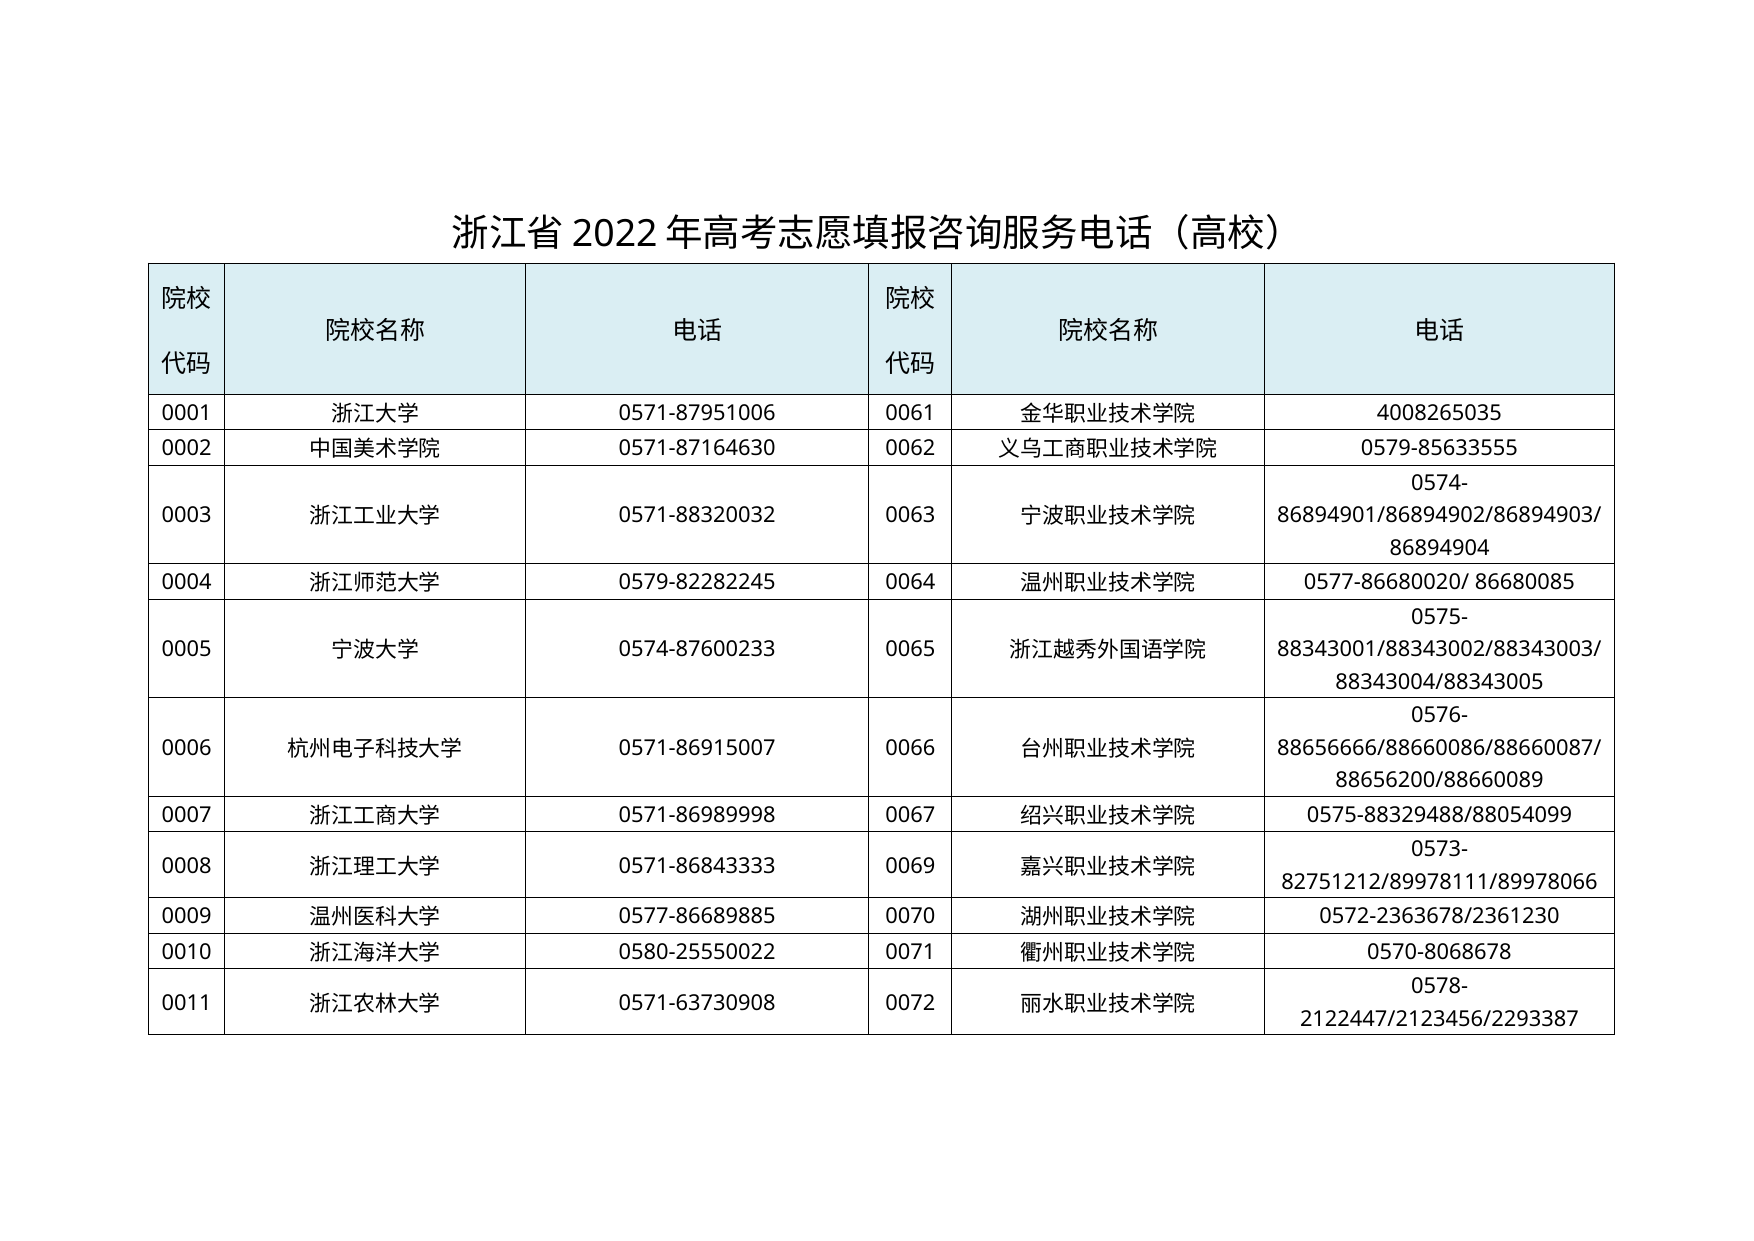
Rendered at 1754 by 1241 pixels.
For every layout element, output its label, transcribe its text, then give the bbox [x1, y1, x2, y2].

table_cell 0005 [149, 600, 224, 697]
table_header 院校代码 [149, 264, 224, 394]
table_cell 0004 [149, 564, 224, 598]
table_cell 0574-86894901/86894902/86894903/86894904 [1265, 466, 1614, 563]
table_cell 0011 [149, 969, 224, 1034]
table_cell 0572-2363678/2361230 [1265, 898, 1614, 932]
table_cell 宁波职业技术学院 [952, 466, 1264, 563]
table_cell 台州职业技术学院 [952, 698, 1264, 796]
table_header 院校名称 [952, 264, 1264, 394]
table_header 院校代码 [869, 264, 951, 394]
table_cell 0571-86843333 [526, 832, 868, 897]
table_cell 0071 [869, 934, 951, 968]
table_cell 0062 [869, 430, 951, 464]
table_cell 0064 [869, 564, 951, 598]
table_cell 0580-25550022 [526, 934, 868, 968]
table_cell 0579-82282245 [526, 564, 868, 598]
table_cell 0002 [149, 430, 224, 464]
table_cell 0570-8068678 [1265, 934, 1614, 968]
table_cell 0066 [869, 698, 951, 796]
table_cell 湖州职业技术学院 [952, 898, 1264, 932]
table_cell 浙江工业大学 [225, 466, 525, 563]
table_cell 0001 [149, 395, 224, 429]
table_cell 温州医科大学 [225, 898, 525, 932]
table_cell 0006 [149, 698, 224, 796]
table_cell 0574-87600233 [526, 600, 868, 697]
table_cell 浙江理工大学 [225, 832, 525, 897]
table_cell 0010 [149, 934, 224, 968]
table_cell 浙江师范大学 [225, 564, 525, 598]
table_cell 0573-82751212/89978111/89978066 [1265, 832, 1614, 897]
table_cell 浙江海洋大学 [225, 934, 525, 968]
table_cell 0576-88656666/88660086/88660087/88656200/88660089 [1265, 698, 1614, 796]
table_cell 0577-86689885 [526, 898, 868, 932]
table_cell 丽水职业技术学院 [952, 969, 1264, 1034]
table_header 电话 [1265, 264, 1614, 394]
table_header 电话 [526, 264, 868, 394]
table_cell 0072 [869, 969, 951, 1034]
table_cell 0575-88343001/88343002/88343003/88343004/88343005 [1265, 600, 1614, 697]
table_cell 0578-2122447/2123456/2293387 [1265, 969, 1614, 1034]
table_cell 0069 [869, 832, 951, 897]
table_cell 中国美术学院 [225, 430, 525, 464]
table_cell 义乌工商职业技术学院 [952, 430, 1264, 464]
table_cell 0067 [869, 797, 951, 831]
table_cell 0577-86680020/ 86680085 [1265, 564, 1614, 598]
table_cell 金华职业技术学院 [952, 395, 1264, 429]
table_cell 杭州电子科技大学 [225, 698, 525, 796]
table_cell 0003 [149, 466, 224, 563]
table_cell 绍兴职业技术学院 [952, 797, 1264, 831]
table_cell 衢州职业技术学院 [952, 934, 1264, 968]
table_cell 4008265035 [1265, 395, 1614, 429]
table_cell 嘉兴职业技术学院 [952, 832, 1264, 897]
table_cell 0008 [149, 832, 224, 897]
table_cell 0571-63730908 [526, 969, 868, 1034]
table_cell 0063 [869, 466, 951, 563]
table_cell 0571-87951006 [526, 395, 868, 429]
table_cell 浙江农林大学 [225, 969, 525, 1034]
table_cell 0070 [869, 898, 951, 932]
table_cell 0571-86915007 [526, 698, 868, 796]
table_cell 0575-88329488/88054099 [1265, 797, 1614, 831]
table_cell 宁波大学 [225, 600, 525, 697]
table_cell 0007 [149, 797, 224, 831]
table_cell 浙江工商大学 [225, 797, 525, 831]
table_cell 温州职业技术学院 [952, 564, 1264, 598]
text 浙江省2022年高考志愿填报咨询服务电话（高校） [150, 198, 1604, 263]
table_cell 浙江大学 [225, 395, 525, 429]
table_cell 0009 [149, 898, 224, 932]
table_cell 0571-86989998 [526, 797, 868, 831]
table_header 院校名称 [225, 264, 525, 394]
table_cell 0061 [869, 395, 951, 429]
table_cell 0579-85633555 [1265, 430, 1614, 464]
table_cell 0571-88320032 [526, 466, 868, 563]
table_cell 0571-87164630 [526, 430, 868, 464]
table_cell 0065 [869, 600, 951, 697]
table_cell 浙江越秀外国语学院 [952, 600, 1264, 697]
